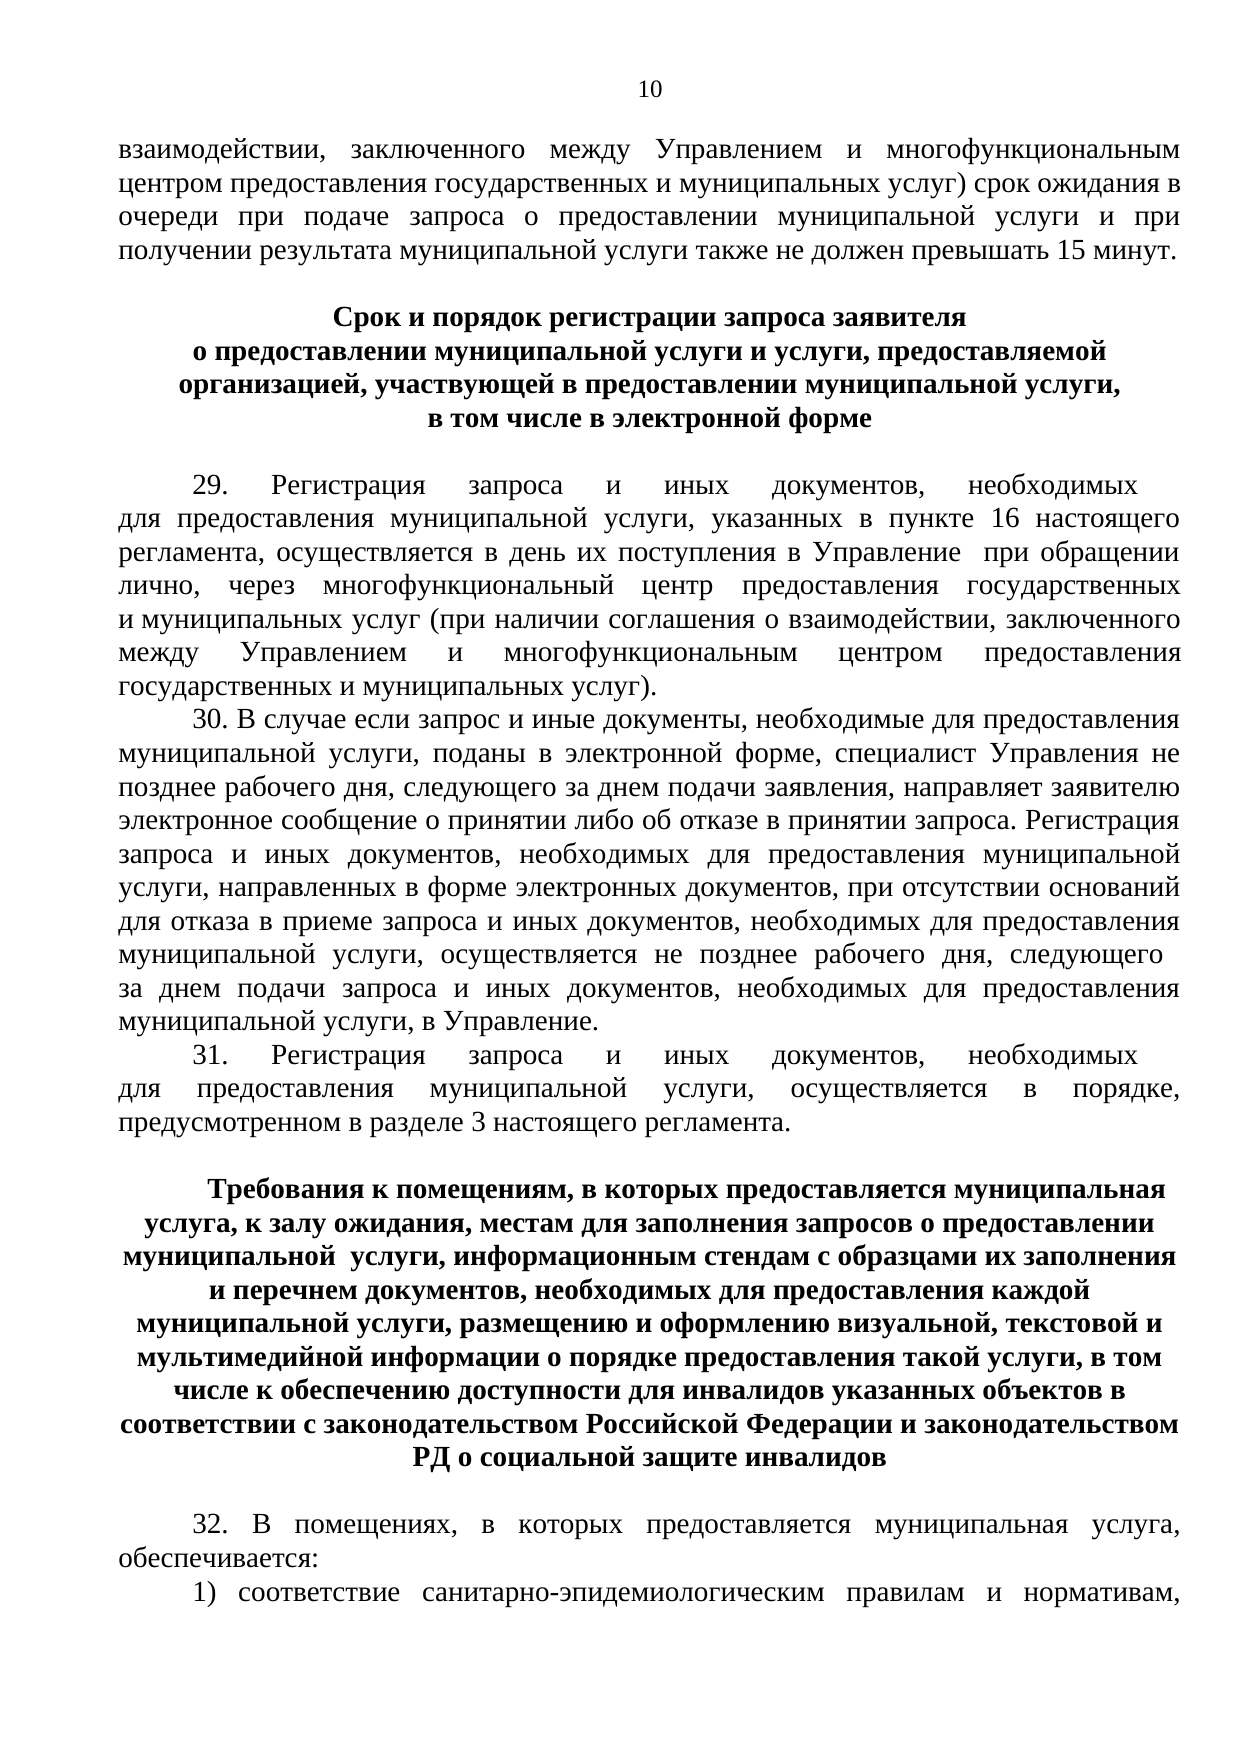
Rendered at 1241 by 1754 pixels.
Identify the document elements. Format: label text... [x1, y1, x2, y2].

text 29. Регистрация запроса и иных документов, необходимых для предоставления муниципальной услуги, указанных в пункте 16 настоящего регламента, осуществляется в день их поступления в Управление при обращении лично, через многофункциональный центр предоставления государственных и муниципальных услуг (при наличии соглашения о взаимодействии, заключенного между Управлением и многофункциональным центром предоставления государственных и муниципальных услуг). [118, 467, 1181, 702]
text Требования к помещениям, в которых предоставляется муниципальная услуга, к залу ожидания, местам для заполнения запросов о предоставлении муниципальной услуги, информационным стендам с образцами их заполнения и перечнем документов, необходимых для предоставления каждой муниципальной услуги, размещению и оформлению визуальной, текстовой и мультимедийной информации о порядке предоставления такой услуги, в том числе к обеспечению доступности для инвалидов указанных объектов в соответствии с законодательством Российской Федерации и законодательством РД о социальной защите инвалидов [118, 1171, 1181, 1473]
text 31. Регистрация запроса и иных документов, необходимых для предоставления муниципальной услуги, осуществляется в порядке, предусмотренном в разделе 3 настоящего регламента. [118, 1037, 1181, 1138]
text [118, 131, 1181, 266]
text о предоставлении муниципальной услуги и услуги, предоставляемой организацией, участвующей в предоставлении муниципальной услуги, [118, 333, 1181, 400]
text 32. В помещениях, в которых предоставляется муниципальная услуга, обеспечивается: [118, 1507, 1181, 1574]
text Срок и порядок регистрации запроса заявителя [118, 299, 1181, 333]
text 30. В случае если запрос и иные документы, необходимые для предоставления муниципальной услуги, поданы в электронной форме, специалист Управления не позднее рабочего дня, следующего за днем подачи заявления, направляет заявителю электронное сообщение о принятии либо об отказе в принятии запроса. Регистрация запроса и иных документов, необходимых для предоставления муниципальной услуги, направленных в форме электронных документов, при отсутствии оснований для отказа в приеме запроса и иных документов, необходимых для предоставления муниципальной услуги, осуществляется не позднее рабочего дня, следующего за днем подачи запроса и иных документов, необходимых для предоставления муниципальной услуги, в Управление. [118, 702, 1181, 1037]
text в том числе в электронной форме [118, 400, 1181, 433]
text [118, 1574, 1181, 1607]
